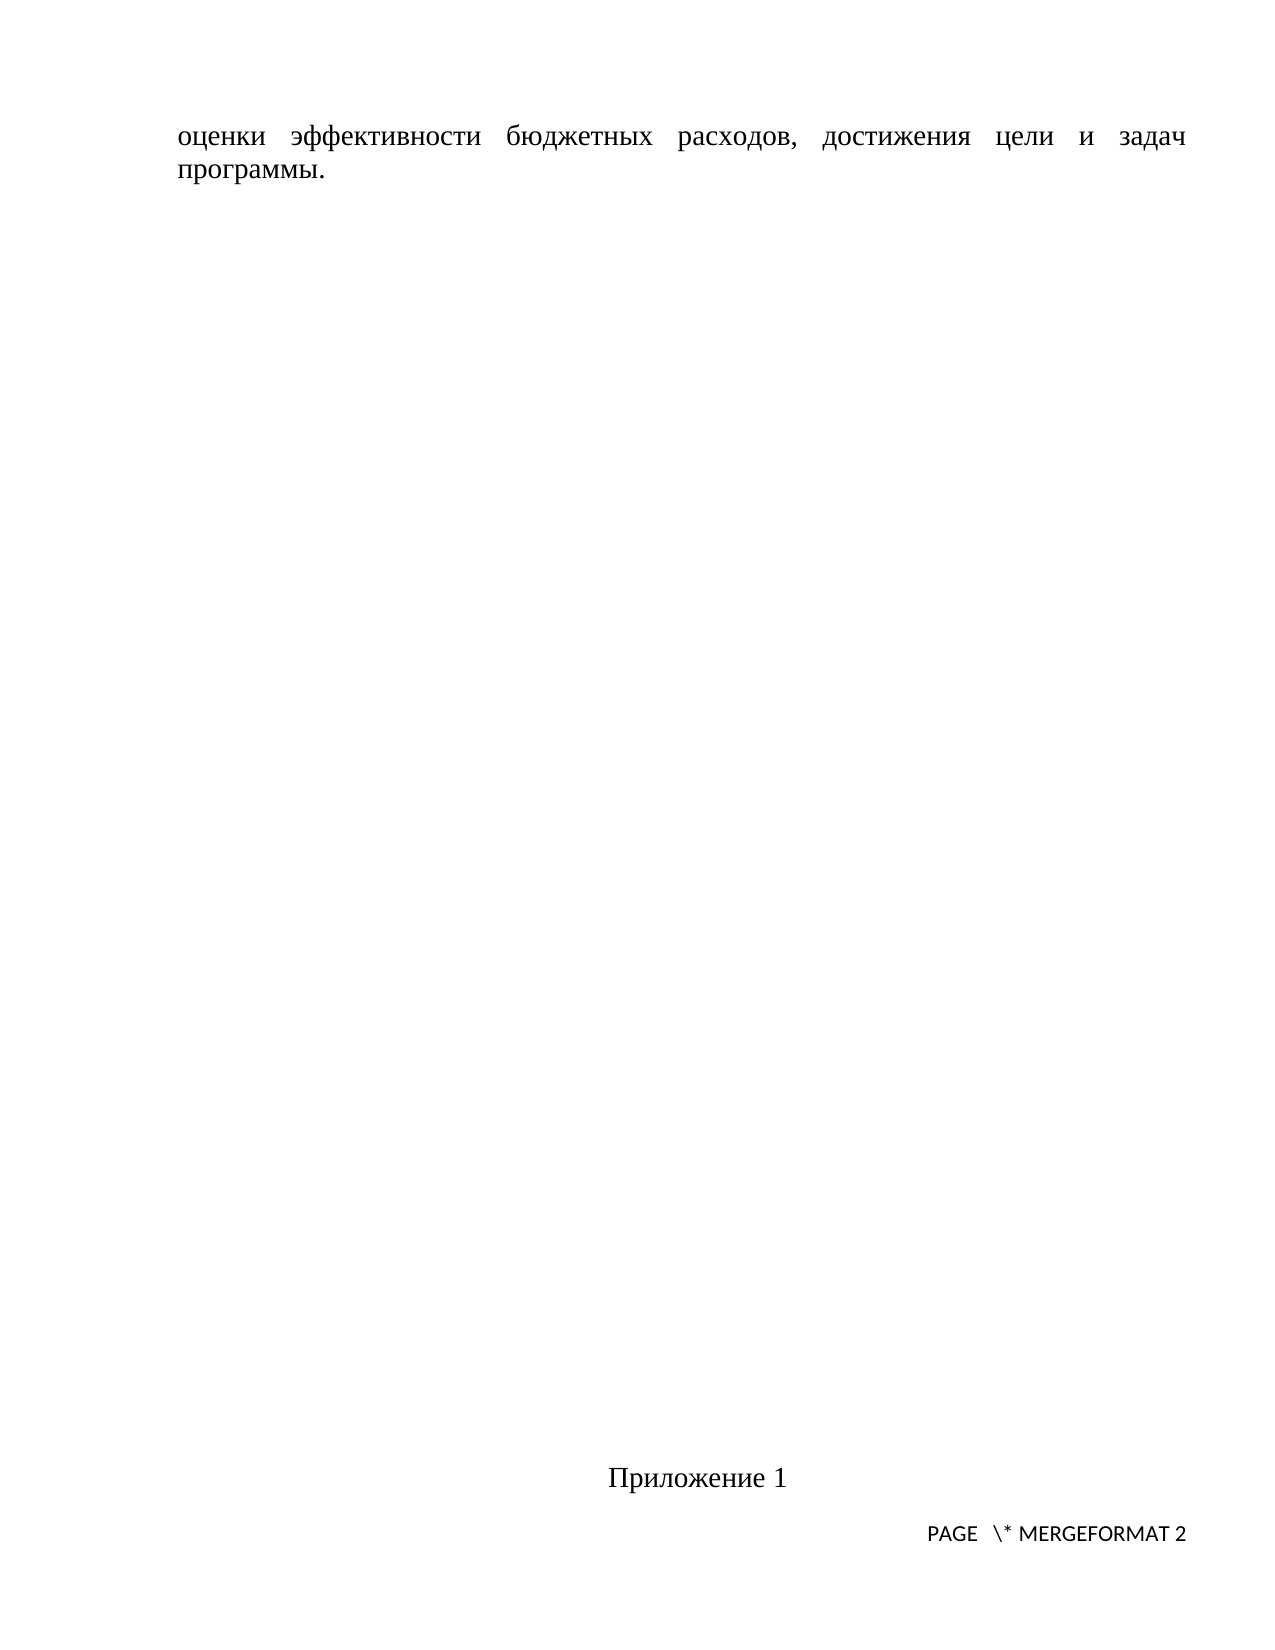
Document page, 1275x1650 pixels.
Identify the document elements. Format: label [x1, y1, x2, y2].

text [177, 118, 1186, 185]
table_header [597, 1460, 1186, 1493]
